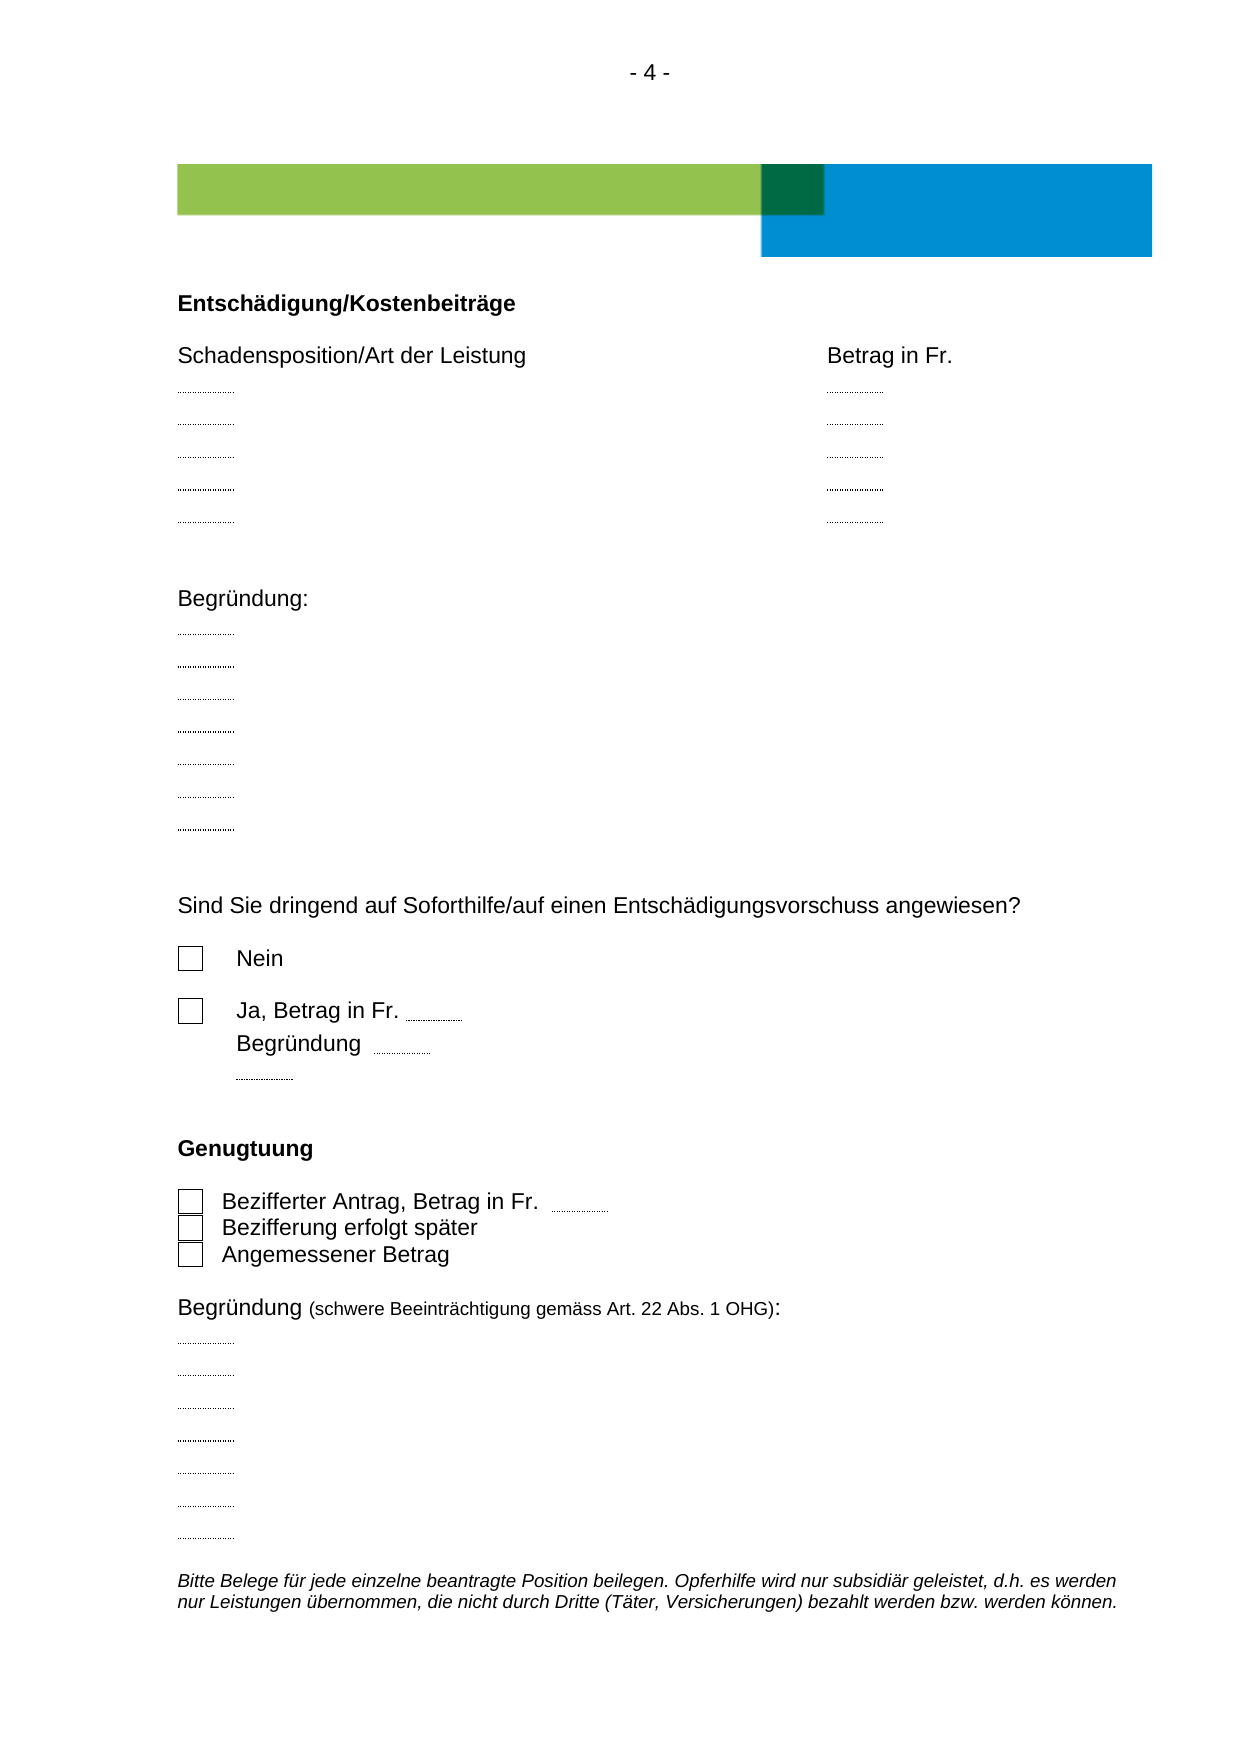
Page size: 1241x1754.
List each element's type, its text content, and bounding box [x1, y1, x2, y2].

text Nein [177, 944, 1122, 971]
text Begründung: [177, 584, 1122, 611]
text Bitte Belege für jede einzelne beantragte Position beilegen. Opferhilfe wird nur subsidiär geleistet, d.h. es werden nur Leistungen übernommen, die nicht durch Dritte (Täter, Versicherungen) bezahlt werden bzw. werden können. [177, 1569, 1122, 1613]
text Bezifferter Antrag, Betrag in Fr. [177, 1188, 1122, 1214]
text Entschädigung/Kostenbeiträge [177, 290, 1122, 316]
text Bezifferung erfolgt später [177, 1214, 1122, 1241]
text Begründung [177, 1030, 1122, 1056]
picture [177, 164, 824, 257]
text Ja, Betrag in Fr. [177, 997, 1122, 1024]
text Angemessener Betrag [177, 1241, 1122, 1267]
text Sind Sie dringend auf Soforthilfe/auf einen Entschädigungsvorschuss angewiesen? [177, 892, 1122, 918]
text Genugtuung [177, 1135, 1122, 1162]
text Begründung (schwere Beeinträchtigung gemäss Art. 22 Abs. 1 OHG): [177, 1293, 1122, 1320]
text Schadensposition/Art der Leistung Betrag in Fr. [177, 342, 1122, 369]
